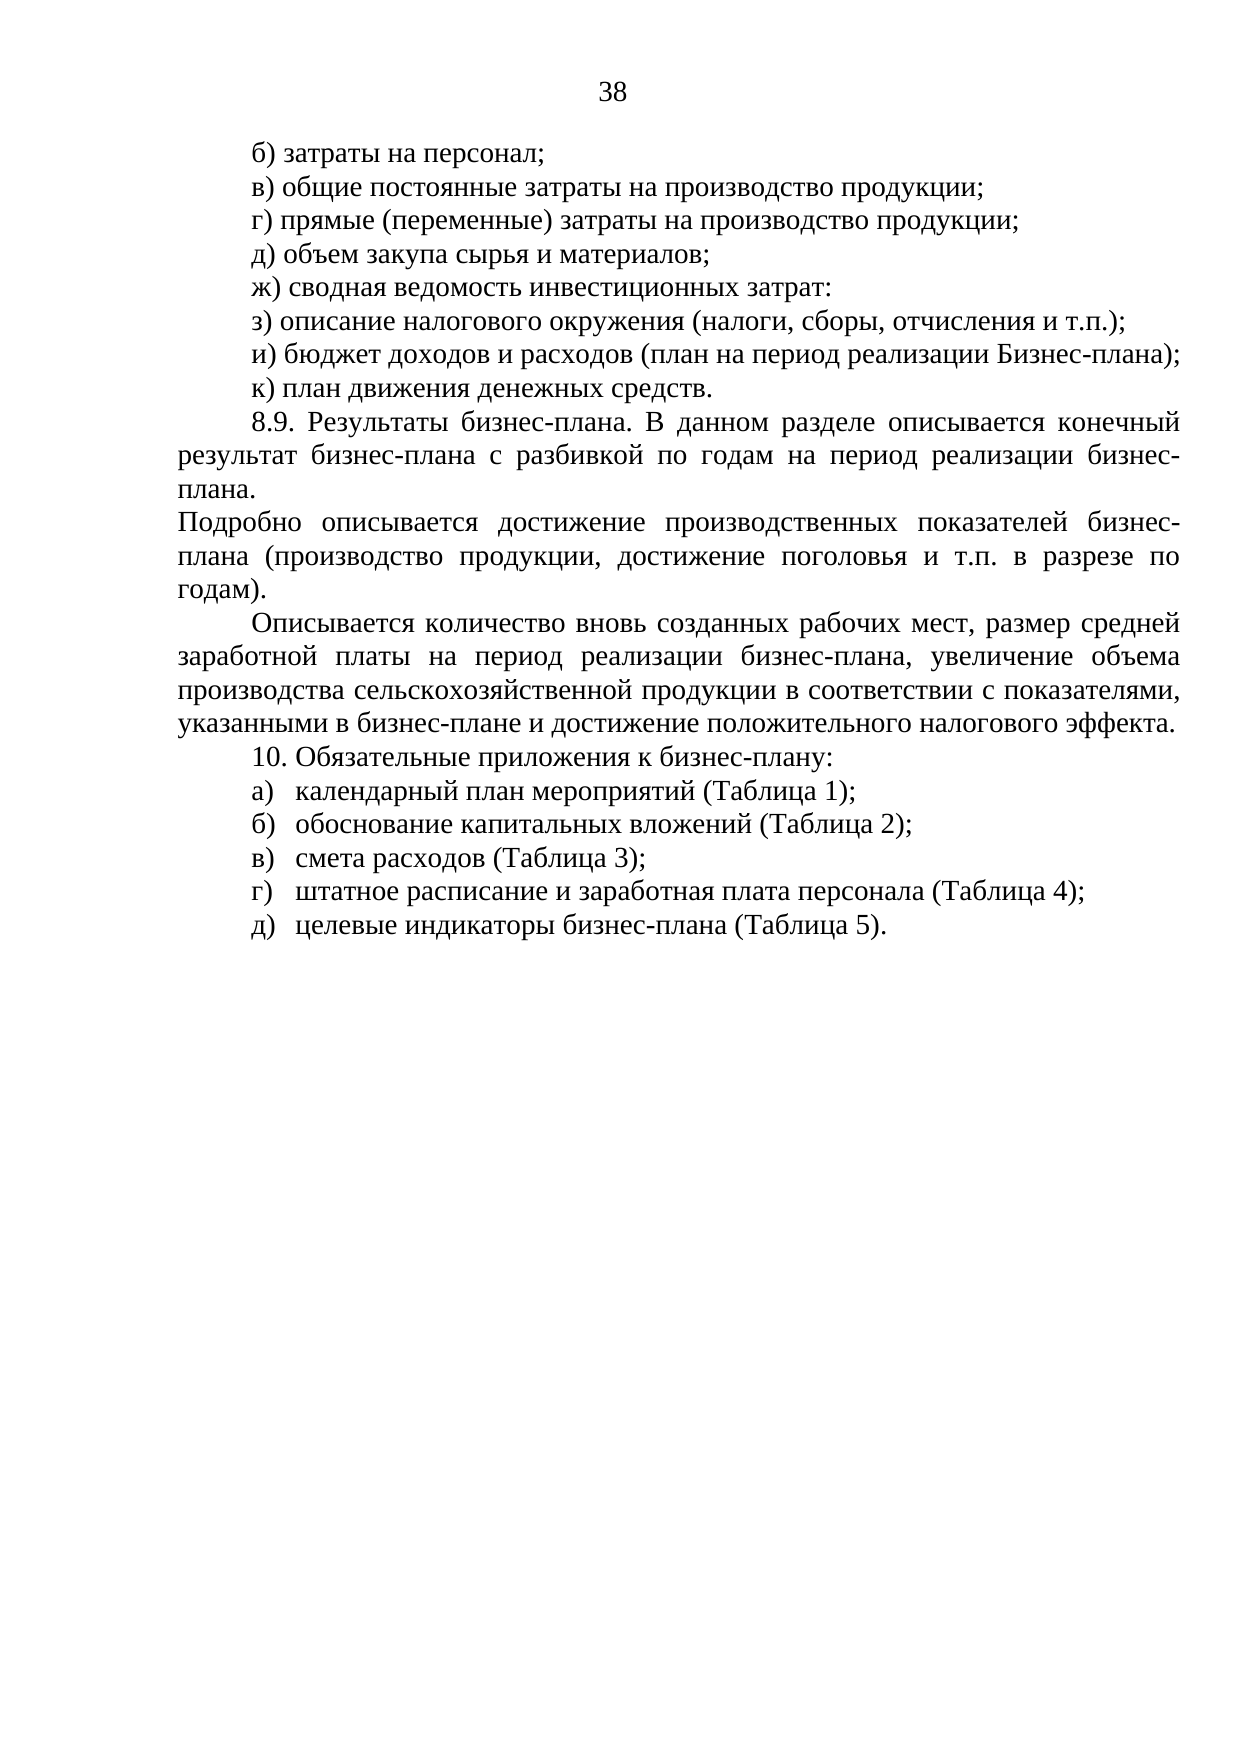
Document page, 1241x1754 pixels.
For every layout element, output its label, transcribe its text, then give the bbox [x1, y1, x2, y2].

text г) прямые (переменные) затраты на производство продукции; [177, 202, 1181, 236]
text и) бюджет доходов и расходов (план на период реализации Бизнес-плана); [177, 337, 1181, 370]
text д) объем закупа сырья и материалов; [177, 236, 1181, 269]
text Подробно описывается достижение производственных показателей бизнес-плана (производство продукции, достижение поголовья и т.п. в разрезе по годам). [177, 504, 1181, 605]
text ж) сводная ведомость инвестиционных затрат: [177, 269, 1181, 303]
text 8.9. Результаты бизнес-плана. В данном разделе описывается конечный результат бизнес-плана с разбивкой по годам на период реализации бизнес-плана. [177, 404, 1181, 504]
list обоснование капитальных вложений (Таблица 2); [177, 806, 1181, 840]
list календарный план мероприятий (Таблица 1); [177, 773, 1181, 806]
text Описывается количество вновь созданных рабочих мест, размер средней заработной платы на период реализации бизнес-плана, увеличение объема производства сельскохозяйственной продукции в соответствии с показателями, указанными в бизнес-плане и достижение положительного налогового эффекта. [177, 605, 1181, 739]
list смета расходов (Таблица 3); [177, 840, 1181, 873]
list целевые индикаторы бизнес-плана (Таблица 5). [177, 907, 1181, 940]
list штатное расписание и заработная плата персонала (Таблица 4); [177, 873, 1181, 907]
text з) описание налогового окружения (налоги, сборы, отчисления и т.п.); [177, 303, 1181, 337]
text в) общие постоянные затраты на производство продукции; [177, 169, 1181, 202]
text к) план движения денежных средств. [177, 370, 1181, 404]
text б) затраты на персонал; [177, 135, 1181, 169]
list Обязательные приложения к бизнес-плану: [177, 739, 1181, 773]
